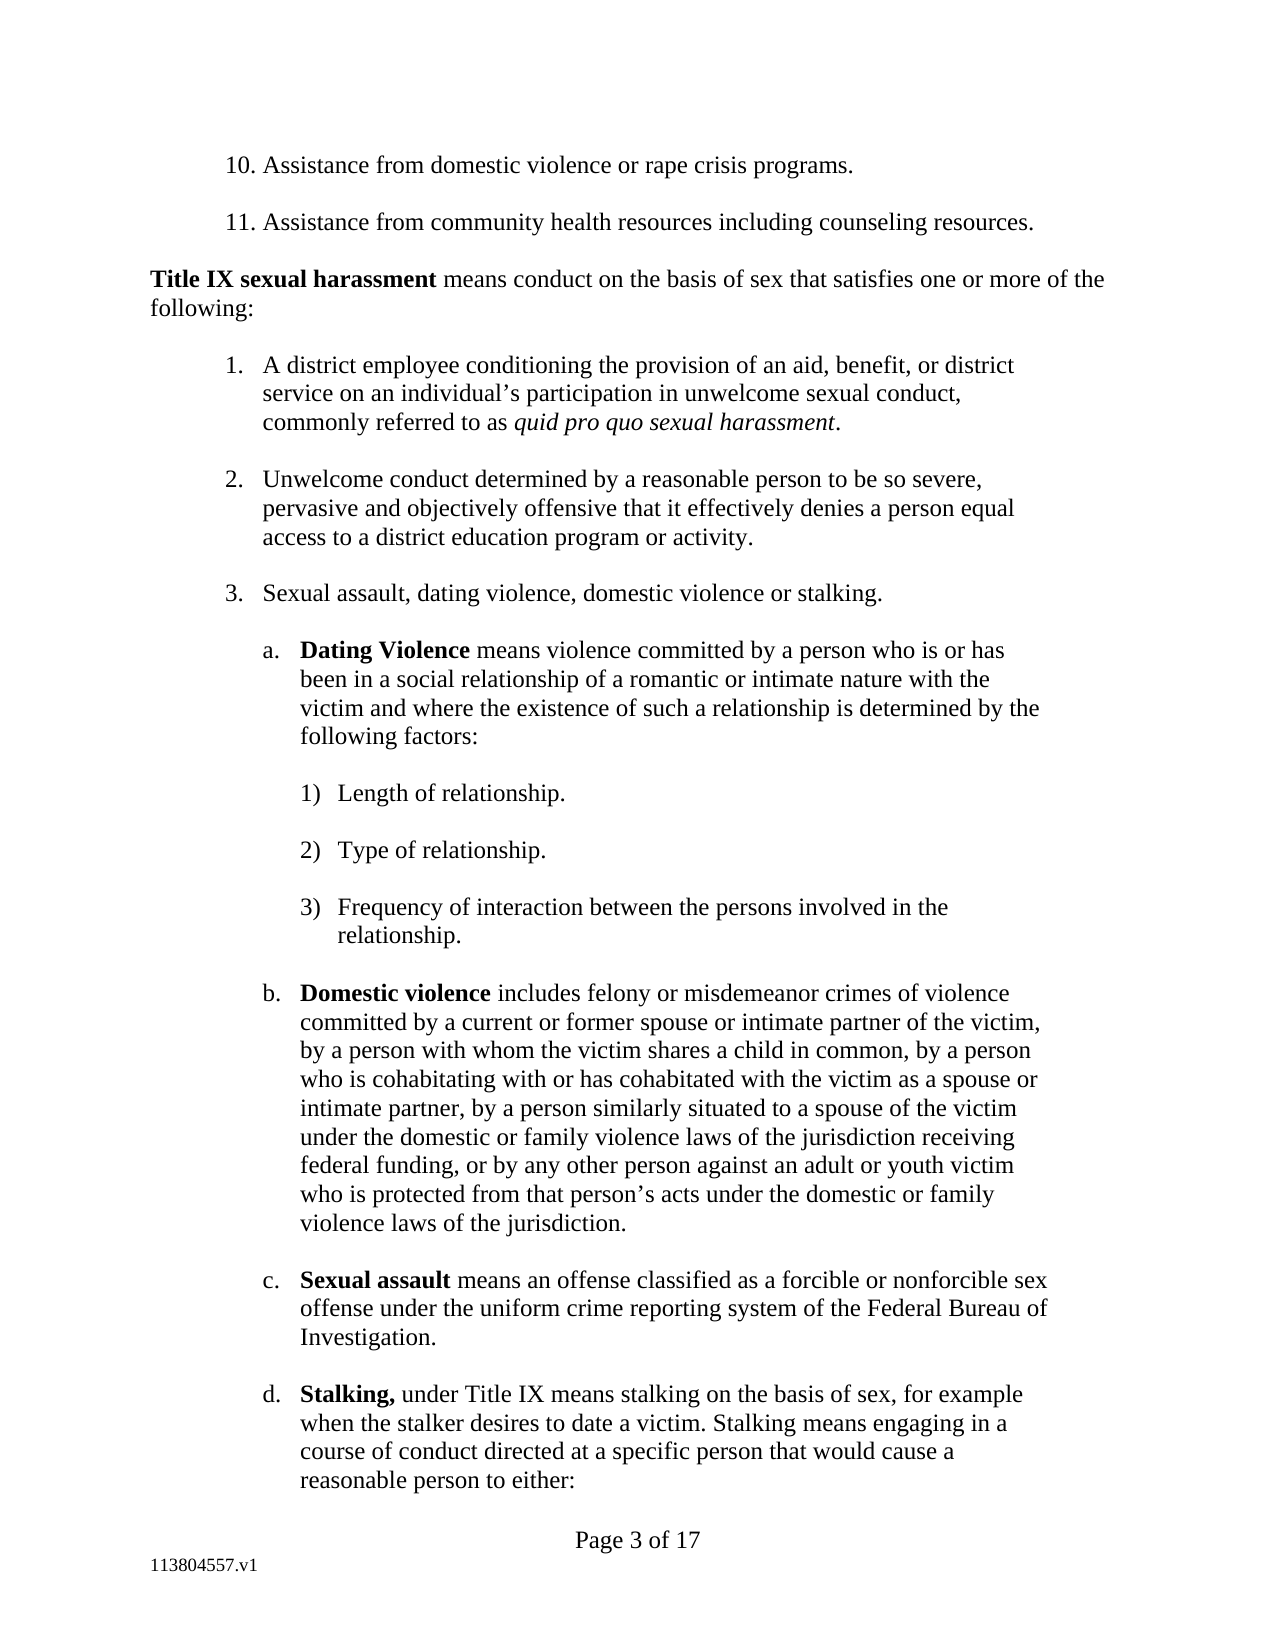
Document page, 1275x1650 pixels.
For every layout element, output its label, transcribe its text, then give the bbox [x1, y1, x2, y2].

list Domestic violence includes felony or misdemeanor crimes of violence committed by a current or former spouse or intimate partner of the victim, by a person with whom the victim shares a child in common, by a person who is cohabitating with or has cohabitated with the victim as a spouse or intimate partner, by a person similarly situated to a spouse of the victim under the domestic or family violence laws of the jurisdiction receiving federal funding, or by any other person against an adult or youth victim who is protected from that person’s acts under the domestic or family violence laws of the jurisdiction. [262, 978, 1050, 1265]
text Title IX sexual harassment means conduct on the basis of sex that satisfies one or more of the following: [150, 264, 1125, 350]
list Sexual assault means an offense classified as a forcible or nonforcible sex offense under the uniform crime reporting system of the Federal Bureau of Investigation. [262, 1265, 1050, 1379]
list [262, 1379, 1050, 1494]
list Sexual assault, dating violence, domestic violence or stalking. [225, 578, 1050, 635]
list Frequency of interaction between the persons involved in the relationship. [300, 892, 1050, 949]
list A district employee conditioning the provision of an aid, benefit, or district service on an individual’s participation in unwelcome sexual conduct, commonly referred to as quid pro quo sexual harassment. [225, 350, 1050, 464]
list Assistance from community health resources including counseling resources. [225, 207, 1050, 236]
list Length of relationship. [300, 778, 1050, 835]
list Dating Violence means violence committed by a person who is or has been in a social relationship of a romantic or intimate nature with the victim and where the existence of such a relationship is determined by the following factors: [262, 635, 1050, 778]
list Unwelcome conduct determined by a reasonable person to be so severe, pervasive and objectively offensive that it effectively denies a person equal access to a district education program or activity. [225, 464, 1050, 578]
list Assistance from domestic violence or rape crisis programs. [225, 150, 1050, 207]
list Type of relationship. [300, 835, 1050, 892]
